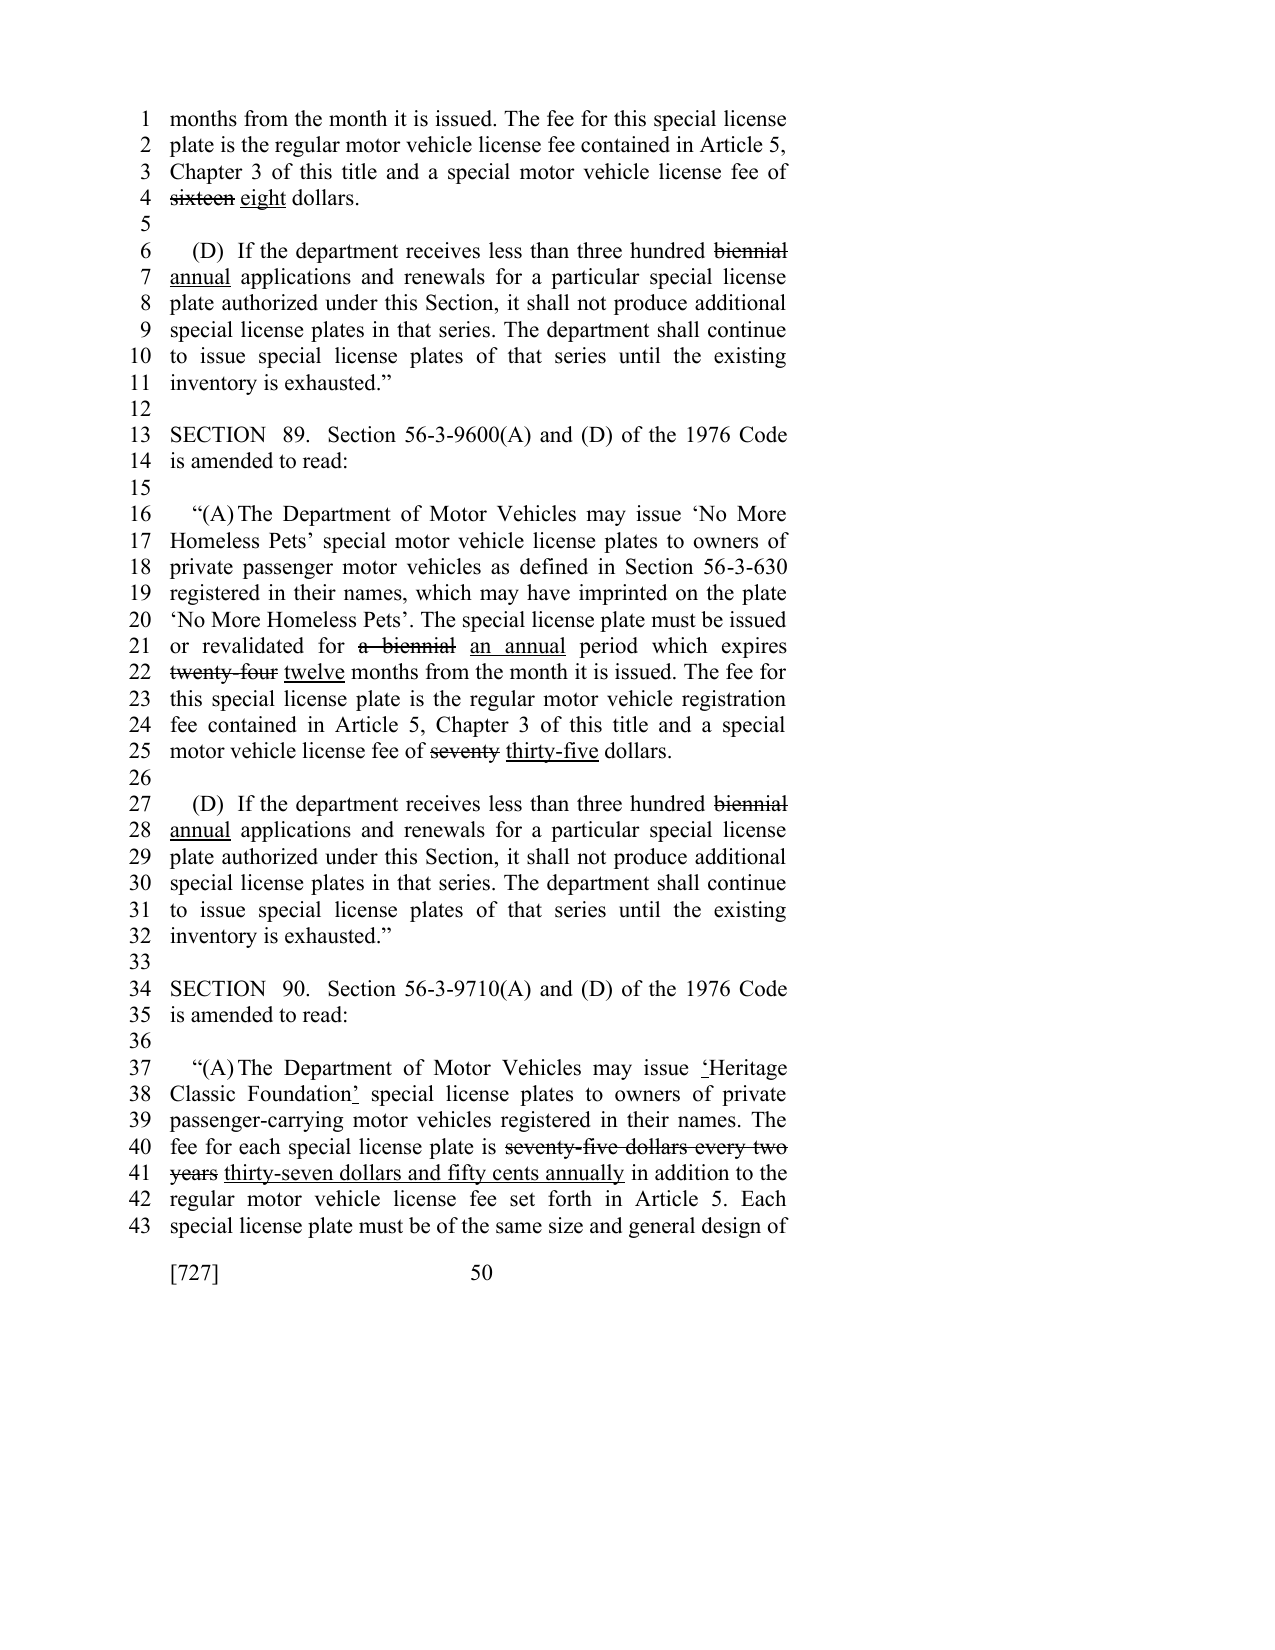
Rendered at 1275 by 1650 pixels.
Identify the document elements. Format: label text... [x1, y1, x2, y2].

text (D) If the department receives less than three hundred biennial annual applications and renewals for a particular special license plate authorized under this Section, it shall not produce additional special license plates in that series. The department shall continue to issue special license plates of that series until the existing inventory is exhausted.” [169, 237, 787, 395]
text SECTION 89. Section 56-3-9600(A) and (D) of the 1976 Code is amended to read: [169, 421, 787, 474]
text SECTION 90. Section 56-3-9710(A) and (D) of the 1976 Code is amended to read: [169, 975, 787, 1027]
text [169, 105, 787, 210]
text (D) If the department receives less than three hundred biennial annual applications and renewals for a particular special license plate authorized under this Section, it shall not produce additional special license plates in that series. The department shall continue to issue special license plates of that series until the existing inventory is exhausted.” [169, 790, 787, 948]
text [169, 1054, 787, 1238]
text “(A) The Department of Motor Vehicles may issue ‘No More Homeless Pets’ special motor vehicle license plates to owners of private passenger motor vehicles as defined in Section 56-3-630 registered in their names, which may have imprinted on the plate ‘No More Homeless Pets’. The special license plate must be issued or revalidated for a biennial an annual period which expires twenty-four twelve months from the month it is issued. The fee for this special license plate is the regular motor vehicle registration fee contained in Article 5, Chapter 3 of this title and a special motor vehicle license fee of seventy thirty-five dollars. [169, 500, 787, 764]
